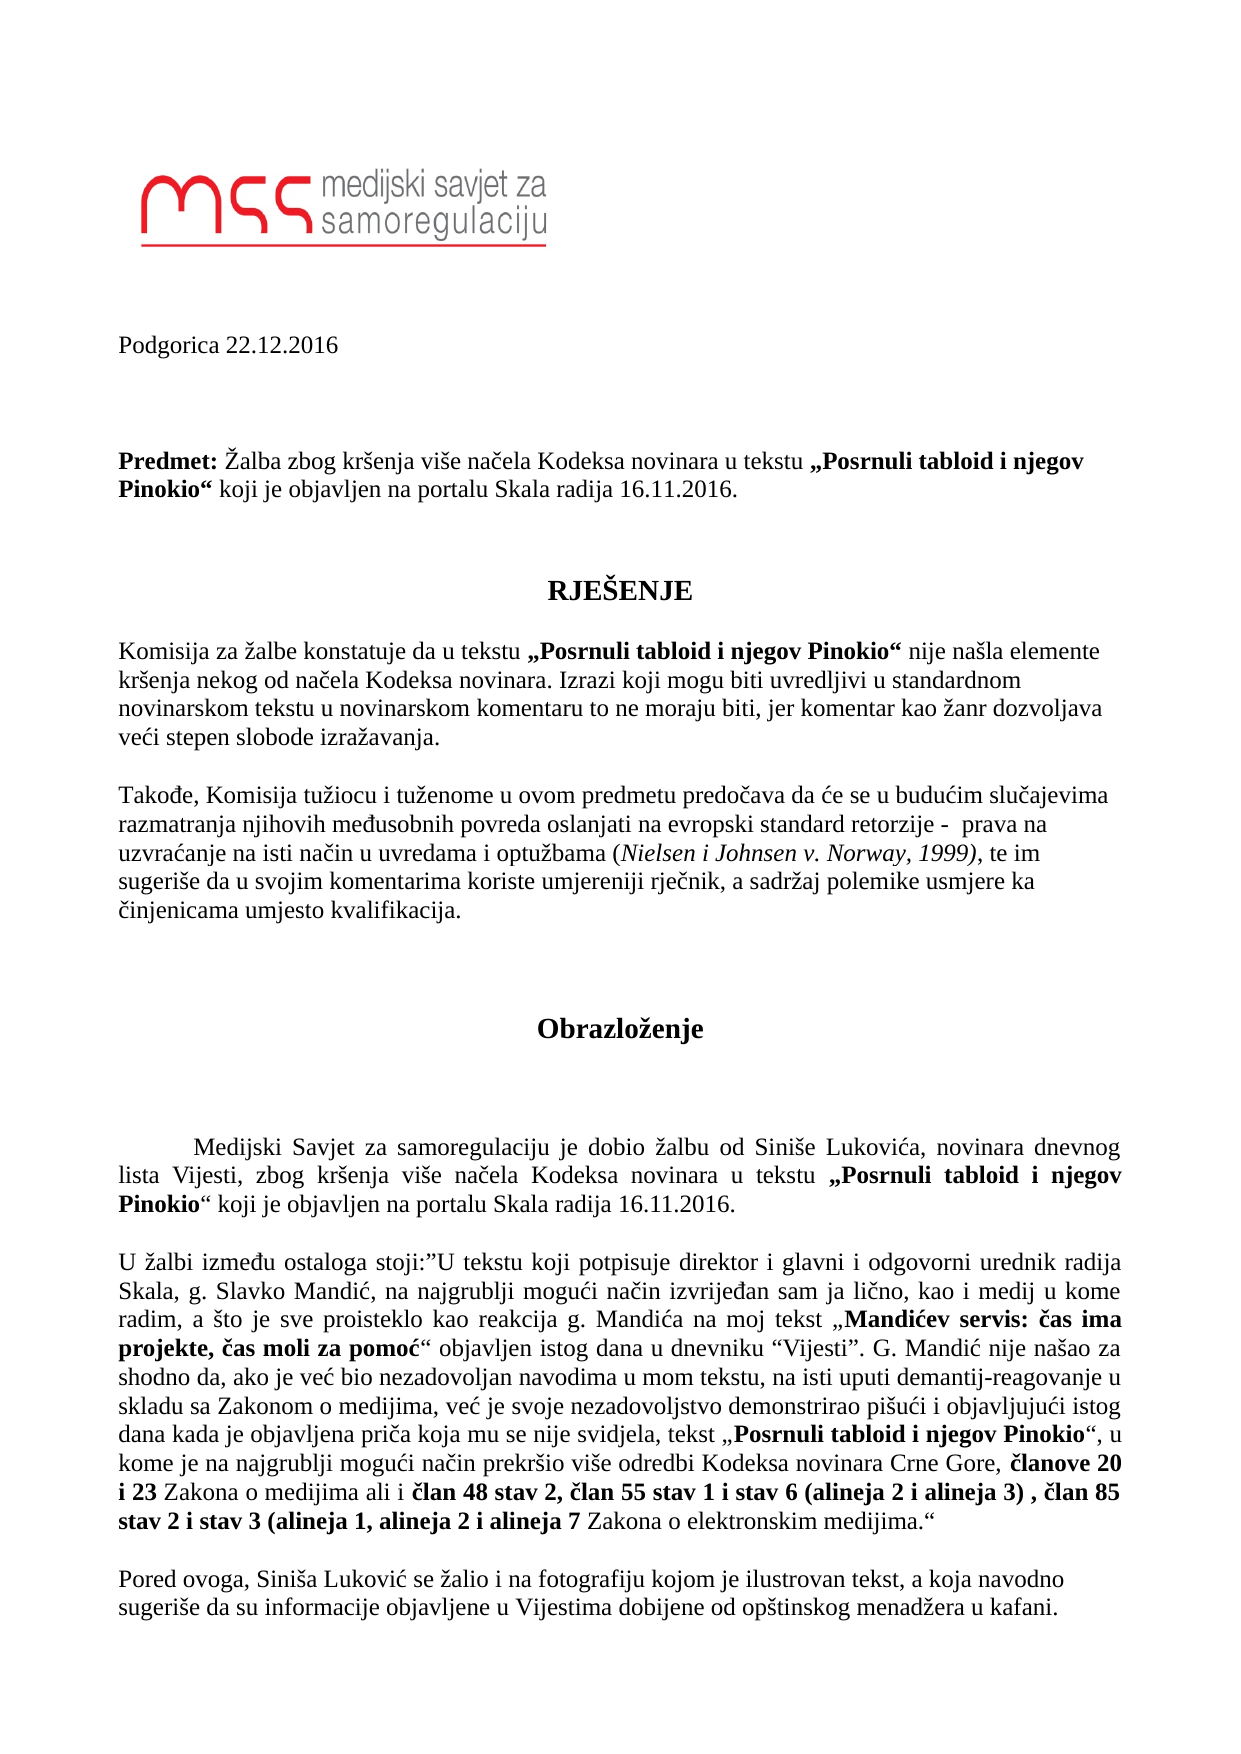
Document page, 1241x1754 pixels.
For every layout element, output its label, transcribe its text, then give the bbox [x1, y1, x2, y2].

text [118, 1564, 1122, 1621]
subtitle Medijski Savjet za samoregulaciju je dobio žalbu od Siniše Lukovića, novinara dnevnog lista Vijesti, zbog kršenja više načela Kodeksa novinara u tekstu „Posrnuli tabloid i njegov Pinokio“ koji je objavljen na portalu Skala radija 16.11.2016. [118, 1132, 1122, 1218]
text Predmet: Žalba zbog kršenja više načela Kodeksa novinara u tekstu „Posrnuli tabloid i njegov Pinokio“ koji je objavljen na portalu Skala radija 16.11.2016. [118, 446, 1122, 503]
text Komisija za žalbe konstatuje da u tekstu „Posrnuli tabloid i njegov Pinokio“ nije našla elemente kršenja nekog od načela Kodeksa novinara. Izrazi koji mogu biti uvredljivi u standardnom novinarskom tekstu u novinarskom komentaru to ne moraju biti, jer komentar kao žanr dozvoljava veći stepen slobode izražavanja. [118, 636, 1122, 751]
text RJEŠENJE [118, 573, 1122, 607]
picture [118, 118, 568, 297]
text Obrazloženje [118, 1011, 1122, 1044]
text Takođe, Komisija tužiocu i tuženome u ovom predmetu predočava da će se u budućim slučajevima razmatranja njihovih međusobnih povreda oslanjati na evropski standard retorzije - prava na uzvraćanje na isti način u uvredama i optužbama (Nielsen i Johnsen v. Norway, 1999), te im sugeriše da u svojim komentarima koriste umjereniji rječnik, a sadržaj polemike usmjere ka činjenicama umjesto kvalifikacija. [462, 780, 1122, 924]
text Podgorica 22.12.2016 [118, 330, 1122, 359]
subtitle U žalbi između ostaloga stoji:”U tekstu koji potpisuje direktor i glavni i odgovorni urednik radija Skala, g. Slavko Mandić, na najgrublji mogući način izvrijeđan sam ja lično, kao i medij u kome radim, a što je sve proisteklo kao reakcija g. Mandića na moj tekst „Mandićev servis: čas ima projekte, čas moli za pomoć“ objavljen istog dana u dnevniku “Vijesti”. G. Mandić nije našao za shodno da, ako je već bio nezadovoljan navodima u mom tekstu, na isti uputi demantij-reagovanje u skladu sa Zakonom o medijima, već je svoje nezadovoljstvo demonstrirao pišući i objavljujući istog dana kada je objavljena priča koja mu se nije svidjela, tekst „Posrnuli tabloid i njegov Pinokio“, u kome je na najgrublji mogući način prekršio više odredbi Kodeksa novinara Crne Gore, članove 20 i 23 Zakona o medijima ali i član 48 stav 2, član 55 stav 1 i stav 6 (alineja 2 i alineja 3) , član 85 stav 2 i stav 3 (alineja 1, alineja 2 i alineja 7 Zakona o elektronskim medijima.“ [118, 1247, 1122, 1534]
